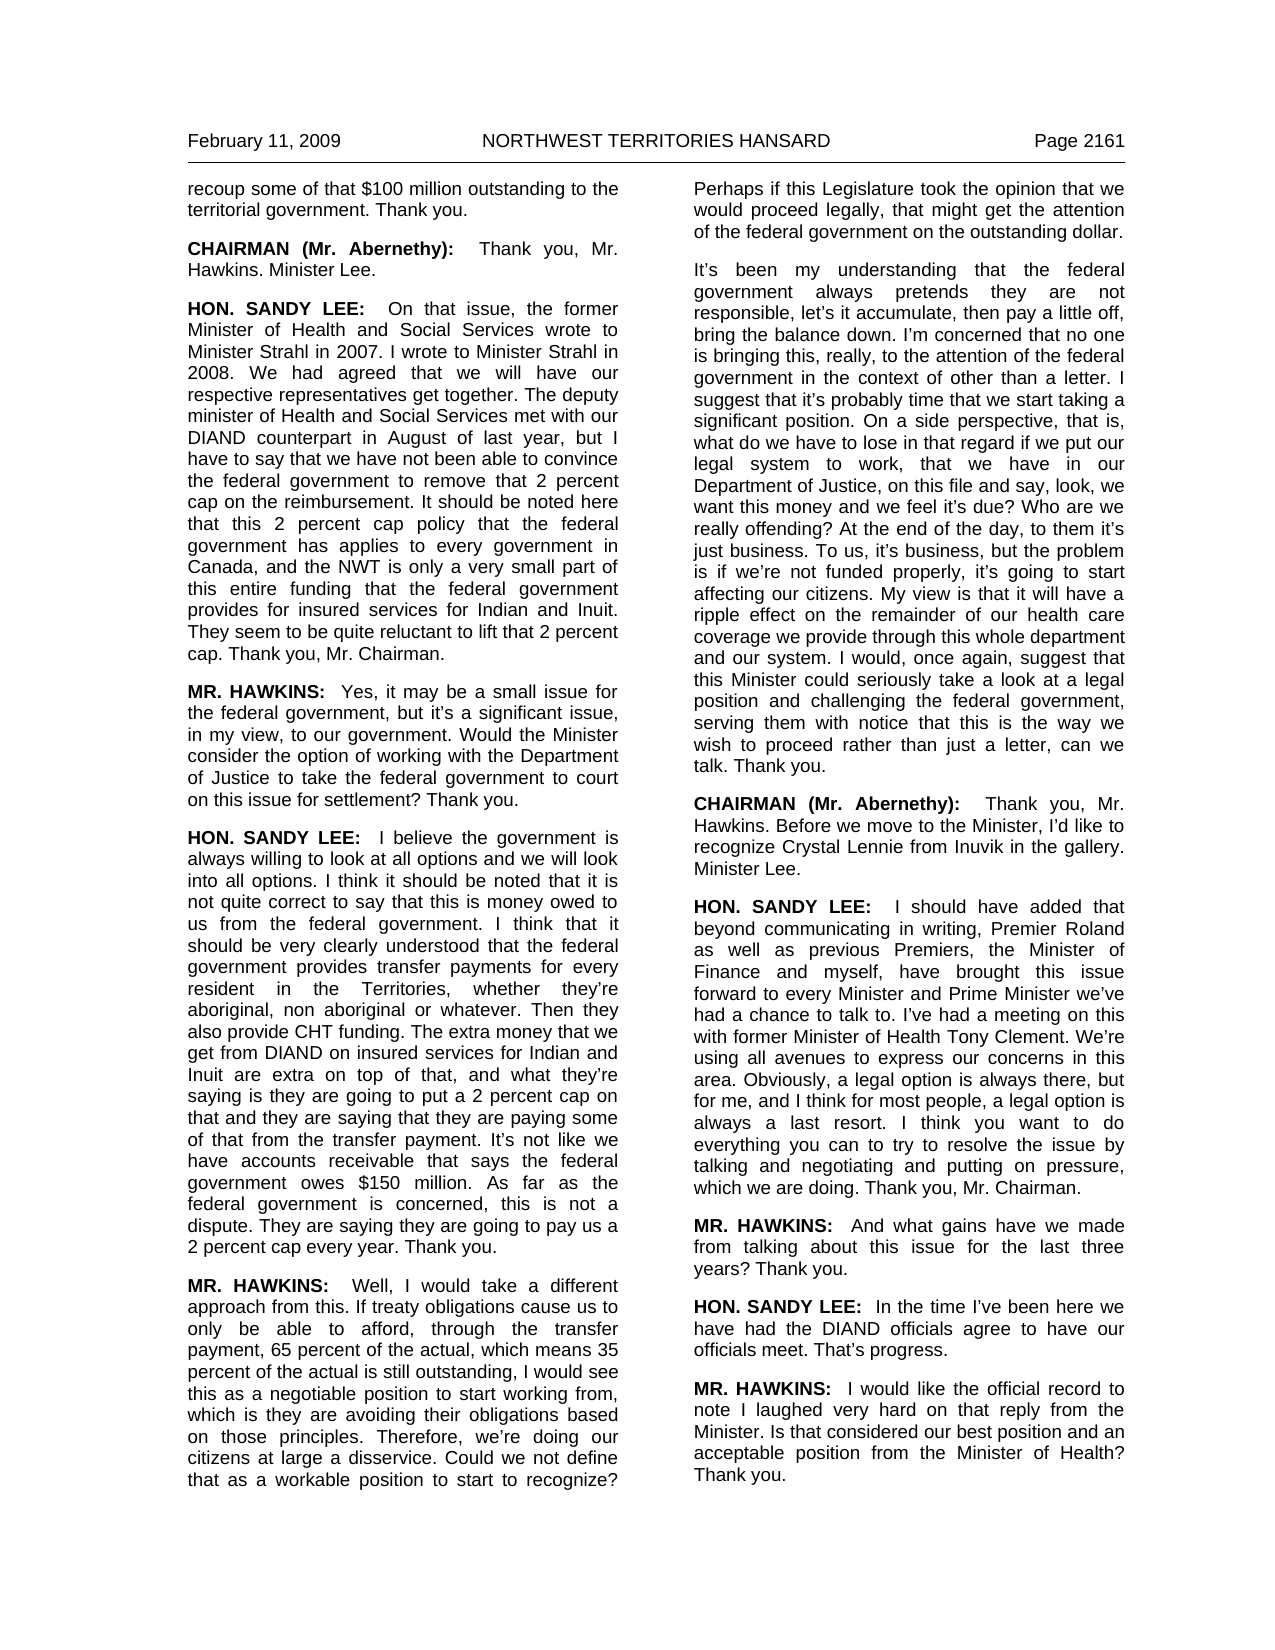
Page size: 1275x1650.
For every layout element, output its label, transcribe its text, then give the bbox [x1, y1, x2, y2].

text HON. SANDY LEE: I should have added that beyond communicating in writing, Premier Roland as well as previous Premiers, the Minister of Finance and myself, have brought this issue forward to every Minister and Prime Minister we’ve had a chance to talk to. I’ve had a meeting on this with former Minister of Health Tony Clement. We’re using all avenues to express our concerns in this area. Obviously, a legal option is always there, but for me, and I think for most people, a legal option is always a last resort. I think you want to do everything you can to try to resolve the issue by talking and negotiating and putting on pressure, which we are doing. Thank you, Mr. Chairman. [694, 896, 1125, 1198]
text MR. HAWKINS: And what gains have we made from talking about this issue for the last three years? Thank you. [694, 1215, 1125, 1279]
text CHAIRMAN (Mr. Abernethy): Thank you, Mr. Hawkins. Before we move to the Minister, I’d like to recognize Crystal Lennie from Inuvik in the gallery. Minister Lee. [694, 793, 1125, 879]
text MR. HAWKINS: Well, I would take a different approach from this. If treaty obligations cause us to only be able to afford, through the transfer payment, 65 percent of the actual, which means 35 percent of the actual is still outstanding, I would see this as a negotiable position to start working from, which is they are avoiding their obligations based on those principles. Therefore, we’re doing our citizens at large a disservice. Could we not define that as a workable position to start to recognize? Perhaps if this Legislature took the opinion that we would proceed legally, that might get the attention of the federal government on the outstanding dollar. [187, 1274, 619, 1490]
text It’s been my understanding that the federal government always pretends they are not responsible, let’s it accumulate, then pay a little off, bring the balance down. I’m concerned that no one is bringing this, really, to the attention of the federal government in the context of other than a letter. I suggest that it’s probably time that we start taking a significant position. On a side perspective, that is, what do we have to lose in that regard if we put our legal system to work, that we have in our Department of Justice, on this file and say, look, we want this money and we feel it’s due? Who are we really offending? At the end of the day, to them it’s just business. To us, it’s business, but the problem is if we’re not funded properly, it’s going to start affecting our citizens. My view is that it will have a ripple effect on the remainder of our health care coverage we provide through this whole department and our system. I would, once again, suggest that this Minister could seriously take a look at a legal position and challenging the federal government, serving them with notice that this is the way we wish to proceed rather than just a letter, can we talk. Thank you. [694, 259, 1125, 777]
text HON. SANDY LEE: In the time I’ve been here we have had the DIAND officials agree to have our officials meet. That’s progress. [694, 1296, 1125, 1361]
text MR. HAWKINS: I would like the official record to note I laughed very hard on that reply from the Minister. Is that considered our best position and an acceptable position from the Minister of Health? Thank you. [694, 1377, 1125, 1485]
text CHAIRMAN (Mr. Abernethy): Thank you, Mr. Hawkins. Minister Lee. [187, 237, 619, 281]
text MR. HAWKINS: Yes, it may be a small issue for the federal government, but it’s a significant issue, in my view, to our government. Would the Minister consider the option of working with the Department of Justice to take the federal government to court on this issue for settlement? Thank you. [187, 681, 619, 810]
text HON. SANDY LEE: On that issue, the former Minister of Health and Social Services wrote to Minister Strahl in 2007. I wrote to Minister Strahl in 2008. We had agreed that we will have our respective representatives get together. The deputy minister of Health and Social Services met with our DIAND counterpart in August of last year, but I have to say that we have not been able to convince the federal government to remove that 2 percent cap on the reimbursement. It should be noted here that this 2 percent cap policy that the federal government has applies to every government in Canada, and the NWT is only a very small part of this entire funding that the federal government provides for insured services for Indian and Inuit. They seem to be quite reluctant to lift that 2 percent cap. Thank you, Mr. Chairman. [187, 297, 619, 664]
text HON. SANDY LEE: I believe the government is always willing to look at all options and we will look into all options. I think it should be noted that it is not quite correct to say that this is money owed to us from the federal government. I think that it should be very clearly understood that the federal government provides transfer payments for every resident in the Territories, whether they’re aboriginal, non aboriginal or whatever. Then they also provide CHT funding. The extra money that we get from DIAND on insured services for Indian and Inuit are extra on top of that, and what they’re saying is they are going to put a 2 percent cap on that and they are saying that they are paying some of that from the transfer payment. It’s not like we have accounts receivable that says the federal government owes $150 million. As far as the federal government is concerned, this is not a dispute. They are saying they are going to pay us a 2 percent cap every year. Thank you. [187, 827, 619, 1258]
